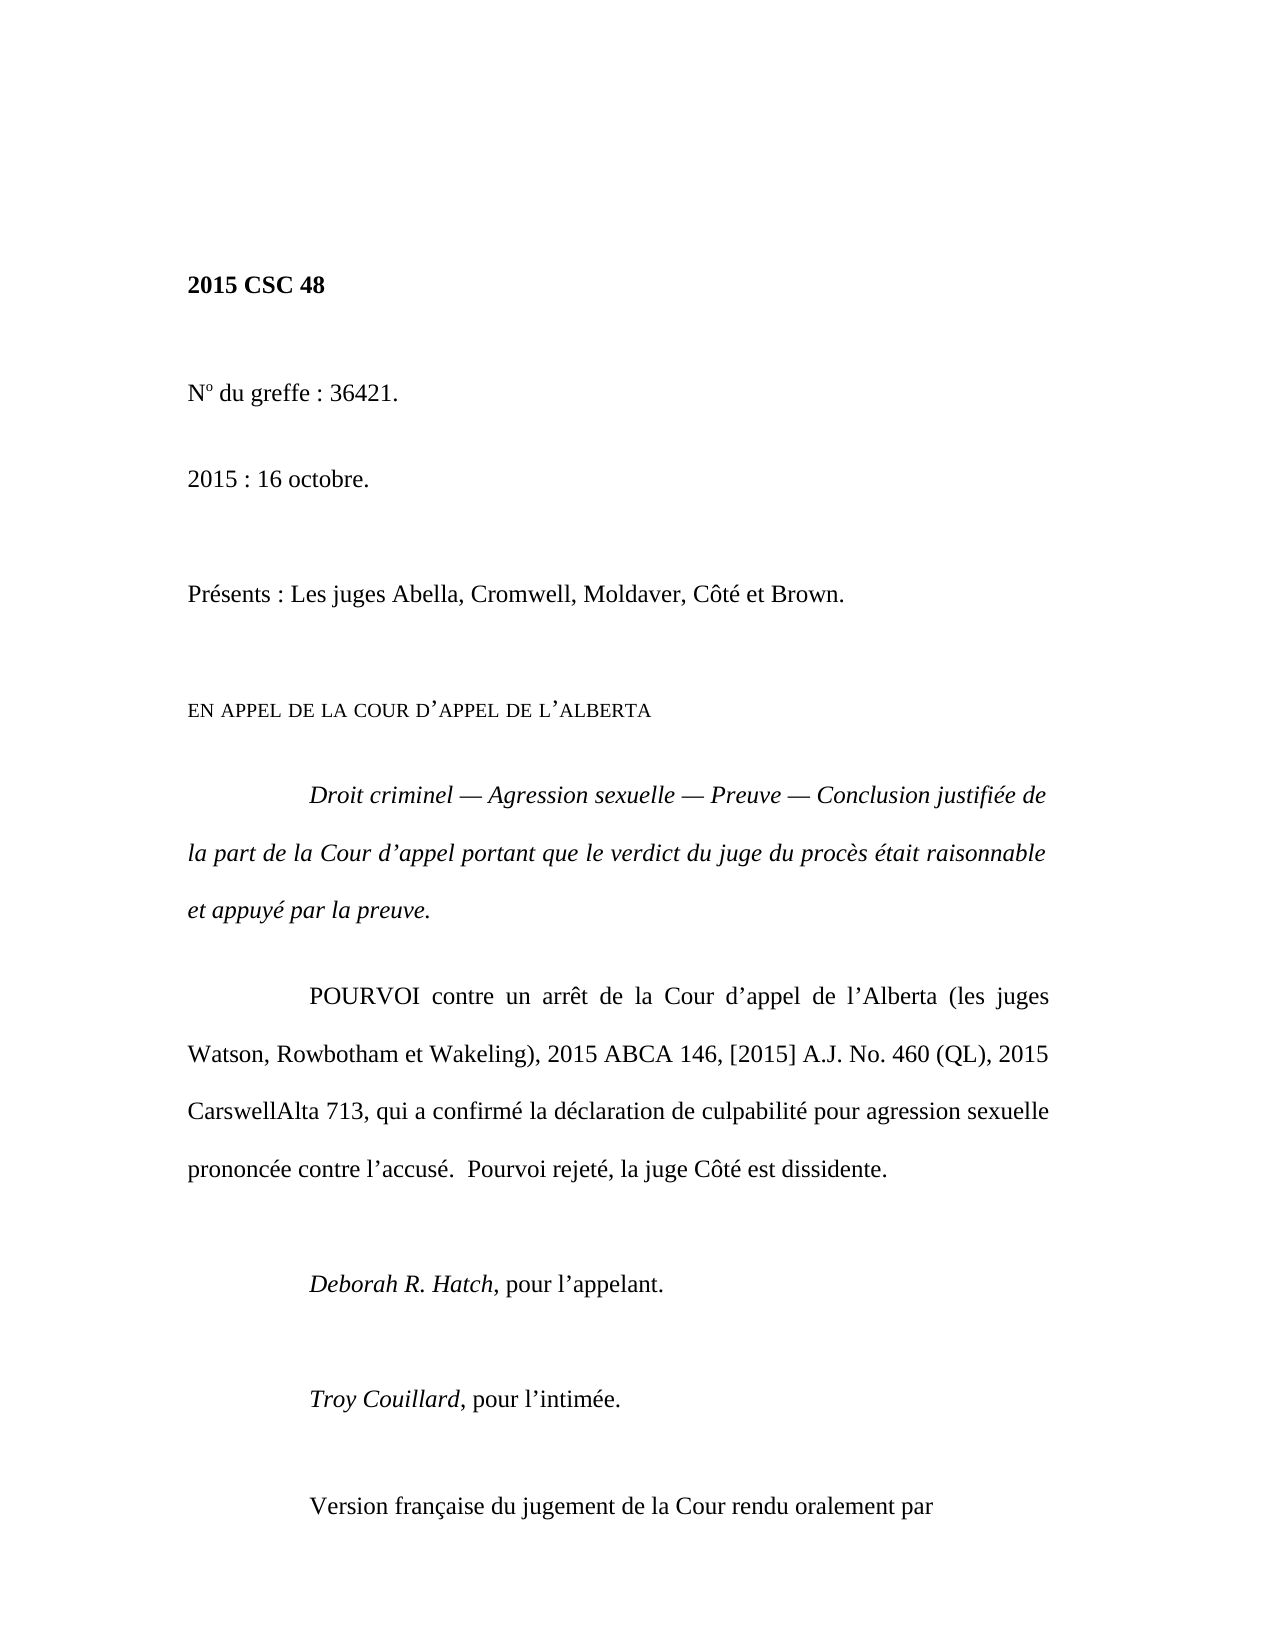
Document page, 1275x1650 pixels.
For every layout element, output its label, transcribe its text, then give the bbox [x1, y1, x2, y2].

text Deborah R. Hatch, pour l’appelant. [187, 1269, 1050, 1298]
text en appel de la cour d’appel de l’alberta [187, 694, 1050, 723]
text Troy Couillard, pour l’intimée. [187, 1384, 1050, 1413]
text 2015 CSC 48 [187, 270, 1050, 299]
text Présents : Les juges Abella, Cromwell, Moldaver, Côté et Brown. [187, 579, 1050, 608]
text Version française du jugement de la Cour rendu oralement par [187, 1491, 1050, 1520]
text POURVOI contre un arrêt de la Cour d’appel de l’Alberta (les juges Watson, Rowbotham et Wakeling), 2015 ABCA 146, [2015] A.J. No. 460 (QL), 2015 CarswellAlta 713, qui a confirmé la déclaration de culpabilité pour agression sexuelle prononcée contre l’accusé. Pourvoi rejeté, la juge Côté est dissidente. [187, 981, 1050, 1183]
text Droit criminel — Agression sexuelle — Preuve — Conclusion justifiée de la part de la Cour d’appel portant que le verdict du juge du procès était raisonnable et appuyé par la preuve. [187, 780, 1050, 924]
text No du greffe : 36421. [187, 378, 1050, 406]
text 2015 : 16 octobre. [187, 464, 1050, 493]
